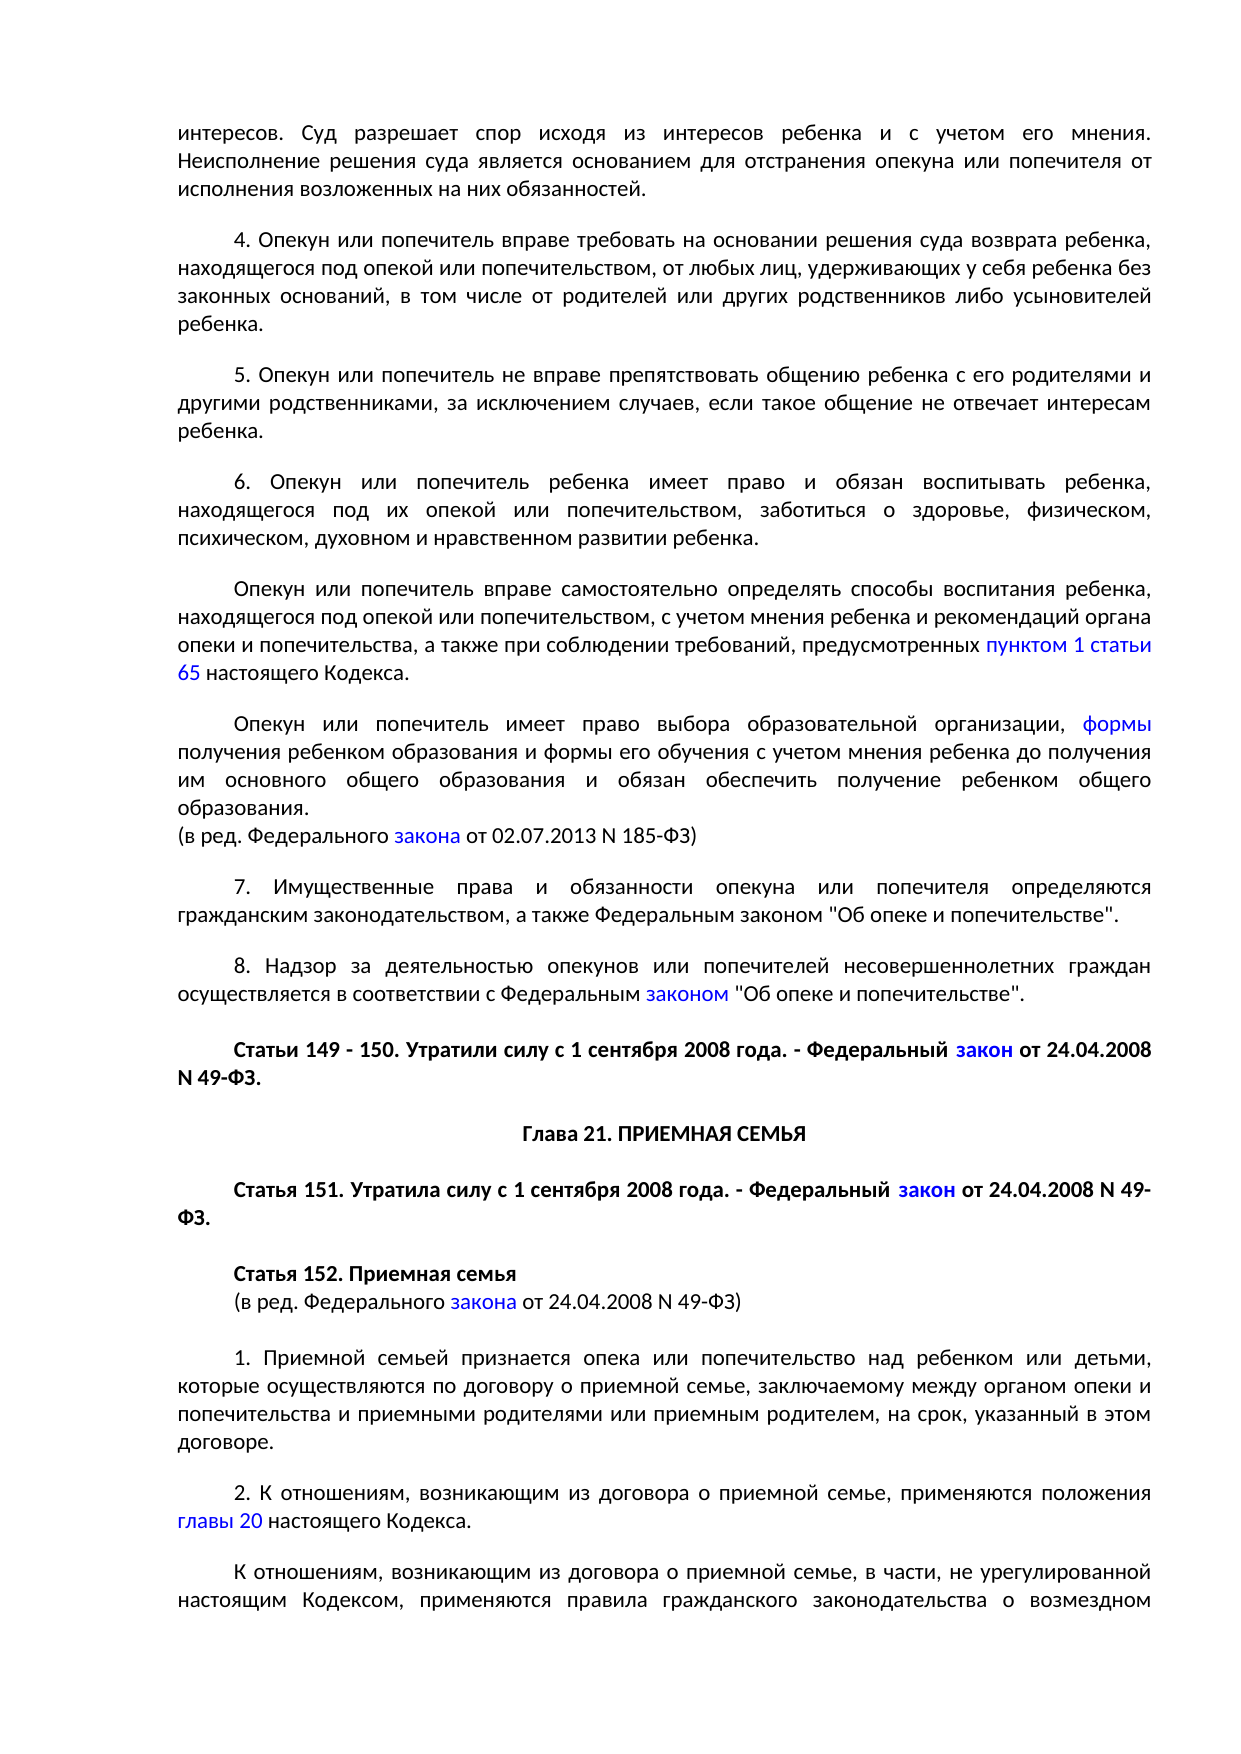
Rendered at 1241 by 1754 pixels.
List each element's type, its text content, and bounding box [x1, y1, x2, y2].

text 7. Имущественные права и обязанности опекуна или попечителя определяются гражданским законодательством, а также Федеральным законом "Об опеке и попечительстве". [177, 872, 1152, 928]
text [177, 118, 1152, 202]
title Статья 152. Приемная семья [177, 1259, 1152, 1287]
title Статья 151. Утратила силу с 1 сентября 2008 года. - Федеральный закон от 24.04.2008 N 49-ФЗ. [177, 1175, 1152, 1231]
text 1. Приемной семьей признается опека или попечительство над ребенком или детьми, которые осуществляются по договору о приемной семье, заключаемому между органом опеки и попечительства и приемными родителями или приемным родителем, на срок, указанный в этом договоре. [177, 1343, 1152, 1455]
title Статьи 149 - 150. Утратили силу с 1 сентября 2008 года. - Федеральный закон от 24.04.2008 N 49-ФЗ. [177, 1035, 1152, 1091]
text (в ред. Федерального закона от 24.04.2008 N 49-ФЗ) [177, 1287, 1152, 1315]
text 8. Надзор за деятельностью опекунов или попечителей несовершеннолетних граждан осуществляется в соответствии с Федеральным законом "Об опеке и попечительстве". [177, 951, 1152, 1007]
text 6. Опекун или попечитель ребенка имеет право и обязан воспитывать ребенка, находящегося под их опекой или попечительством, заботиться о здоровье, физическом, психическом, духовном и нравственном развитии ребенка. [177, 467, 1152, 551]
text Опекун или попечитель вправе самостоятельно определять способы воспитания ребенка, находящегося под опекой или попечительством, с учетом мнения ребенка и рекомендаций органа опеки и попечительства, а также при соблюдении требований, предусмотренных пунктом 1 статьи 65 настоящего Кодекса. [177, 574, 1152, 686]
text (в ред. Федерального закона от 02.07.2013 N 185-ФЗ) [177, 821, 1152, 849]
title Глава 21. ПРИЕМНАЯ СЕМЬЯ [177, 1119, 1152, 1147]
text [177, 1557, 1152, 1613]
text 4. Опекун или попечитель вправе требовать на основании решения суда возврата ребенка, находящегося под опекой или попечительством, от любых лиц, удерживающих у себя ребенка без законных оснований, в том числе от родителей или других родственников либо усыновителей ребенка. [177, 225, 1152, 337]
text 5. Опекун или попечитель не вправе препятствовать общению ребенка с его родителями и другими родственниками, за исключением случаев, если такое общение не отвечает интересам ребенка. [177, 360, 1152, 444]
text Опекун или попечитель имеет право выбора образовательной организации, формы получения ребенком образования и формы его обучения с учетом мнения ребенка до получения им основного общего образования и обязан обеспечить получение ребенком общего образования. [177, 709, 1152, 821]
text 2. К отношениям, возникающим из договора о приемной семье, применяются положения главы 20 настоящего Кодекса. [177, 1478, 1152, 1534]
